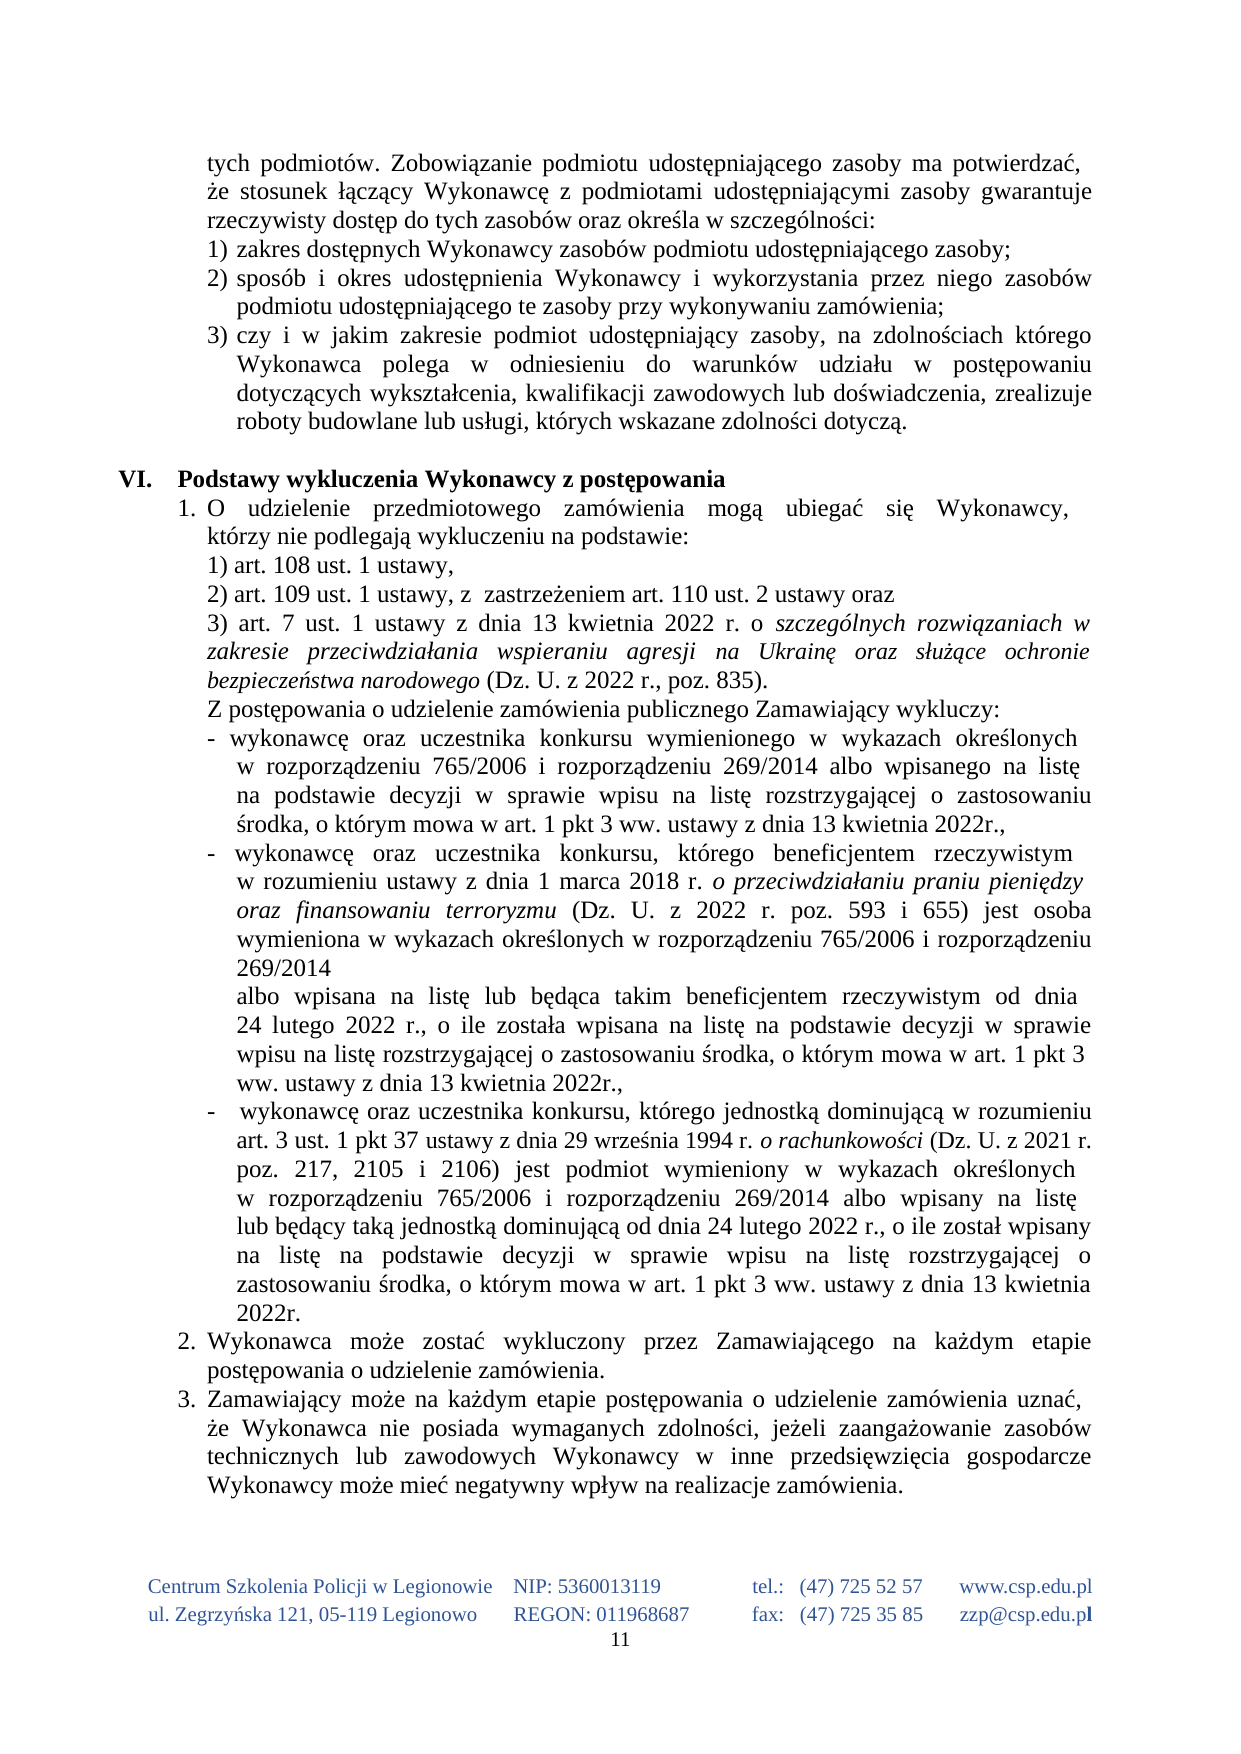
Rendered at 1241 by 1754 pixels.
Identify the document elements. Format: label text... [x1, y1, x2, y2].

text VI. Podstawy wykluczenia Wykonawcy z postępowania [118, 464, 1092, 493]
text 1. O udzielenie przedmiotowego zamówienia mogą ubiegać się Wykonawcy, którzy nie podlegają wykluczeniu na podstawie: [177, 493, 1092, 550]
text 1) zakres dostępnych Wykonawcy zasobów podmiotu udostępniającego zasoby; [207, 234, 1092, 263]
text 1) art. 108 ust. 1 ustawy, [207, 550, 1092, 579]
text 3. Zamawiający może na każdym etapie postępowania o udzielenie zamówienia uznać, że Wykonawca nie posiada wymaganych zdolności, jeżeli zaangażowanie zasobów technicznych lub zawodowych Wykonawcy w inne przedsięwzięcia gospodarcze Wykonawcy może mieć negatywny wpływ na realizacje zamówienia. [177, 1384, 1092, 1499]
text 2) sposób i okres udostępnienia Wykonawcy i wykorzystania przez niego zasobów podmiotu udostępniającego te zasoby przy wykonywaniu zamówienia; [207, 263, 1092, 320]
text 3) czy i w jakim zakresie podmiot udostępniający zasoby, na zdolnościach którego Wykonawca polega w odniesieniu do warunków udziału w postępowaniu dotyczących wykształcenia, kwalifikacji zawodowych lub doświadczenia, zrealizuje roboty budowlane lub usługi, których wskazane zdolności dotyczą. [207, 320, 1092, 435]
text - wykonawcę oraz uczestnika konkursu, którego beneficjentem rzeczywistym w rozumieniu ustawy z dnia 1 marca 2018 r. o przeciwdziałaniu praniu pieniędzy oraz finansowaniu terroryzmu (Dz. U. z 2022 r. poz. 593 i 655) jest osoba wymieniona w wykazach określonych w rozporządzeniu 765/2006 i rozporządzeniu 269/2014 albo wpisana na listę lub będąca takim beneficjentem rzeczywistym od dnia 24 lutego 2022 r., o ile została wpisana na listę na podstawie decyzji w sprawie wpisu na listę rozstrzygającej o zastosowaniu środka, o którym mowa w art. 1 pkt 3 ww. ustawy z dnia 13 kwietnia 2022r., [207, 838, 1092, 1096]
text 3) art. 7 ust. 1 ustawy z dnia 13 kwietnia 2022 r. o szczególnych rozwiązaniach w zakresie przeciwdziałania wspieraniu agresji na Ukrainę oraz służące ochronie bezpieczeństwa narodowego (Dz. U. z 2022 r., poz. 835). [207, 608, 1092, 694]
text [177, 148, 1092, 234]
text - wykonawcę oraz uczestnika konkursu wymienionego w wykazach określonych w rozporządzeniu 765/2006 i rozporządzeniu 269/2014 albo wpisanego na listę na podstawie decyzji w sprawie wpisu na listę rozstrzygającej o zastosowaniu środka, o którym mowa w art. 1 pkt 3 ww. ustawy z dnia 13 kwietnia 2022r., [207, 723, 1092, 838]
text 2) art. 109 ust. 1 ustawy, z zastrzeżeniem art. 110 ust. 2 ustawy oraz [207, 579, 1092, 608]
text Z postępowania o udzielenie zamówienia publicznego Zamawiający wykluczy: [207, 694, 1092, 723]
text - wykonawcę oraz uczestnika konkursu, którego jednostką dominującą w rozumieniu art. 3 ust. 1 pkt 37 ustawy z dnia 29 września 1994 r. o rachunkowości (Dz. U. z 2021 r. poz. 217, 2105 i 2106) jest podmiot wymieniony w wykazach określonych w rozporządzeniu 765/2006 i rozporządzeniu 269/2014 albo wpisany na listę lub będący taką jednostką dominującą od dnia 24 lutego 2022 r., o ile został wpisany na listę na podstawie decyzji w sprawie wpisu na listę rozstrzygającej o zastosowaniu środka, o którym mowa w art. 1 pkt 3 ww. ustawy z dnia 13 kwietnia 2022r. [207, 1096, 1092, 1326]
text 2. Wykonawca może zostać wykluczony przez Zamawiającego na każdym etapie postępowania o udzielenie zamówienia. [177, 1326, 1092, 1384]
